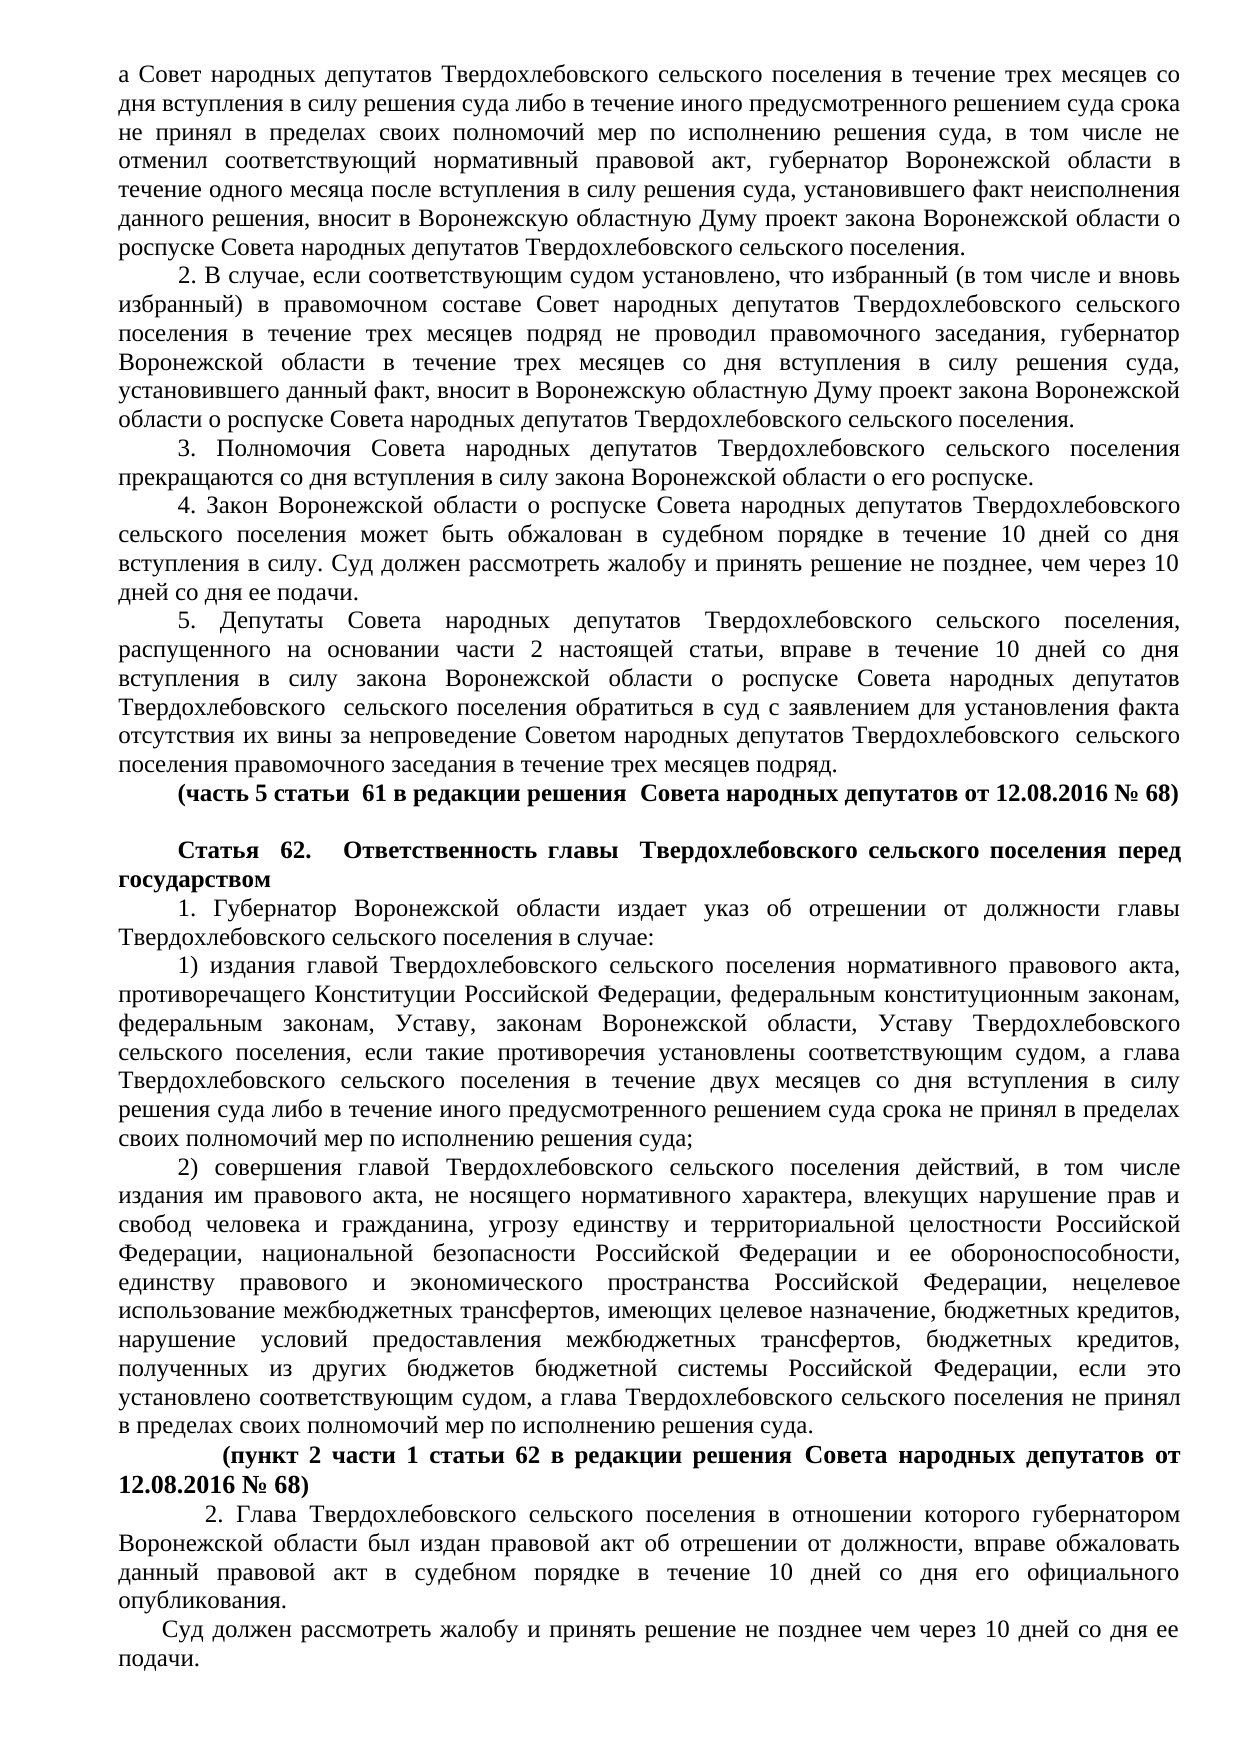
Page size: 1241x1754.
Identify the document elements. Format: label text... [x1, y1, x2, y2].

text 2. В случае, если соответствующим судом установлено, что избранный (в том числе и вновь избранный) в правомочном составе Совет народных депутатов Твердохлебовского сельского поселения в течение трех месяцев подряд не проводил правомочного заседания, губернатор Воронежской области в течение трех месяцев со дня вступления в силу решения суда, установившего данный факт, вносит в Воронежскую областную Думу проект закона Воронежской области о роспуске Совета народных депутатов Твердохлебовского сельского поселения. [118, 260, 1181, 433]
text 3. Полномочия Совета народных депутатов Твердохлебовского сельского поселения прекращаются со дня вступления в силу закона Воронежской области о его роспуске. [118, 433, 1181, 490]
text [118, 59, 1181, 260]
text (часть 5 статьи 61 в редакции решения Совета народных депутатов от 12.08.2016 № 68) [118, 778, 1181, 807]
text 2) совершения главой Твердохлебовского сельского поселения действий, в том числе издания им правового акта, не носящего нормативного характера, влекущих нарушение прав и свобод человека и гражданина, угрозу единству и территориальной целостности Российской Федерации, национальной безопасности Российской Федерации и ее обороноспособности, единству правового и экономического пространства Российской Федерации, нецелевое использование межбюджетных трансфертов, имеющих целевое назначение, бюджетных кредитов, нарушение условий предоставления межбюджетных трансфертов, бюджетных кредитов, полученных из других бюджетов бюджетной системы Российской Федерации, если это установлено соответствующим судом, а глава Твердохлебовского сельского поселения не принял в пределах своих полномочий мер по исполнению решения суда. [118, 1353, 1181, 1439]
text 1) издания главой Твердохлебовского сельского поселения нормативного правового акта, противоречащего Конституции Российской Федерации, федеральным конституционным законам, федеральным законам, Уставу, законам Воронежской области, Уставу Твердохлебовского сельского поселения, если такие противоречия установлены соответствующим судом, а глава Твердохлебовского сельского поселения в течение двух месяцев со дня вступления в силу решения суда либо в течение иного предусмотренного решением суда срока не принял в пределах своих полномочий мер по исполнению решения суда; [118, 950, 1181, 1152]
text Суд должен рассмотреть жалобу и принять решение не позднее чем через 10 дней со дня ее подачи. [118, 1614, 1181, 1672]
text Статья 62. Ответственность главы Твердохлебовского сельского поселения перед государством [118, 835, 1181, 893]
text 2) совершения главой Твердохлебовского сельского поселения действий, в том числе издания им правового акта, не носящего нормативного характера, влекущих нарушение прав и свобод человека и гражданина, угрозу единству и территориальной целостности Российской Федерации, национальной безопасности Российской Федерации и ее обороноспособности, единству правового и экономического пространства Российской Федерации, нецелевое использование межбюджетных трансфертов, имеющих целевое назначение, бюджетных кредитов, нарушение условий предоставления межбюджетных трансфертов, бюджетных кредитов, полученных из других бюджетов бюджетной системы Российской Федерации, если это установлено соответствующим судом, а глава Твердохлебовского сельского поселения не принял в пределах своих полномочий мер по исполнению решения суда. [118, 1152, 1181, 1353]
text 4. Закон Воронежской области о роспуске Совета народных депутатов Твердохлебовского сельского поселения может быть обжалован в судебном порядке в течение 10 дней со дня вступления в силу. Суд должен рассмотреть жалобу и принять решение не позднее, чем через 10 дней со дня ее подачи. [118, 490, 1181, 605]
text 1. Губернатор Воронежской области издает указ об отрешении от должности главы Твердохлебовского сельского поселения в случае: [118, 893, 1181, 950]
text (пункт 2 части 1 статьи 62 в редакции решения Совета народных депутатов от 12.08.2016 № 68) [118, 1439, 1181, 1499]
text 2. Глава Твердохлебовского сельского поселения в отношении которого губернатором Воронежской области был издан правовой акт об отрешении от должности, вправе обжаловать данный правовой акт в судебном порядке в течение 10 дней со дня его официального опубликования. [118, 1499, 1181, 1614]
text 5. Депутаты Совета народных депутатов Твердохлебовского сельского поселения, распущенного на основании части 2 настоящей статьи, вправе в течение 10 дней со дня вступления в силу закона Воронежской области о роспуске Совета народных депутатов Твердохлебовского сельского поселения обратиться в суд с заявлением для установления факта отсутствия их вины за непроведение Советом народных депутатов Твердохлебовского сельского поселения правомочного заседания в течение трех месяцев подряд. [118, 605, 1181, 778]
